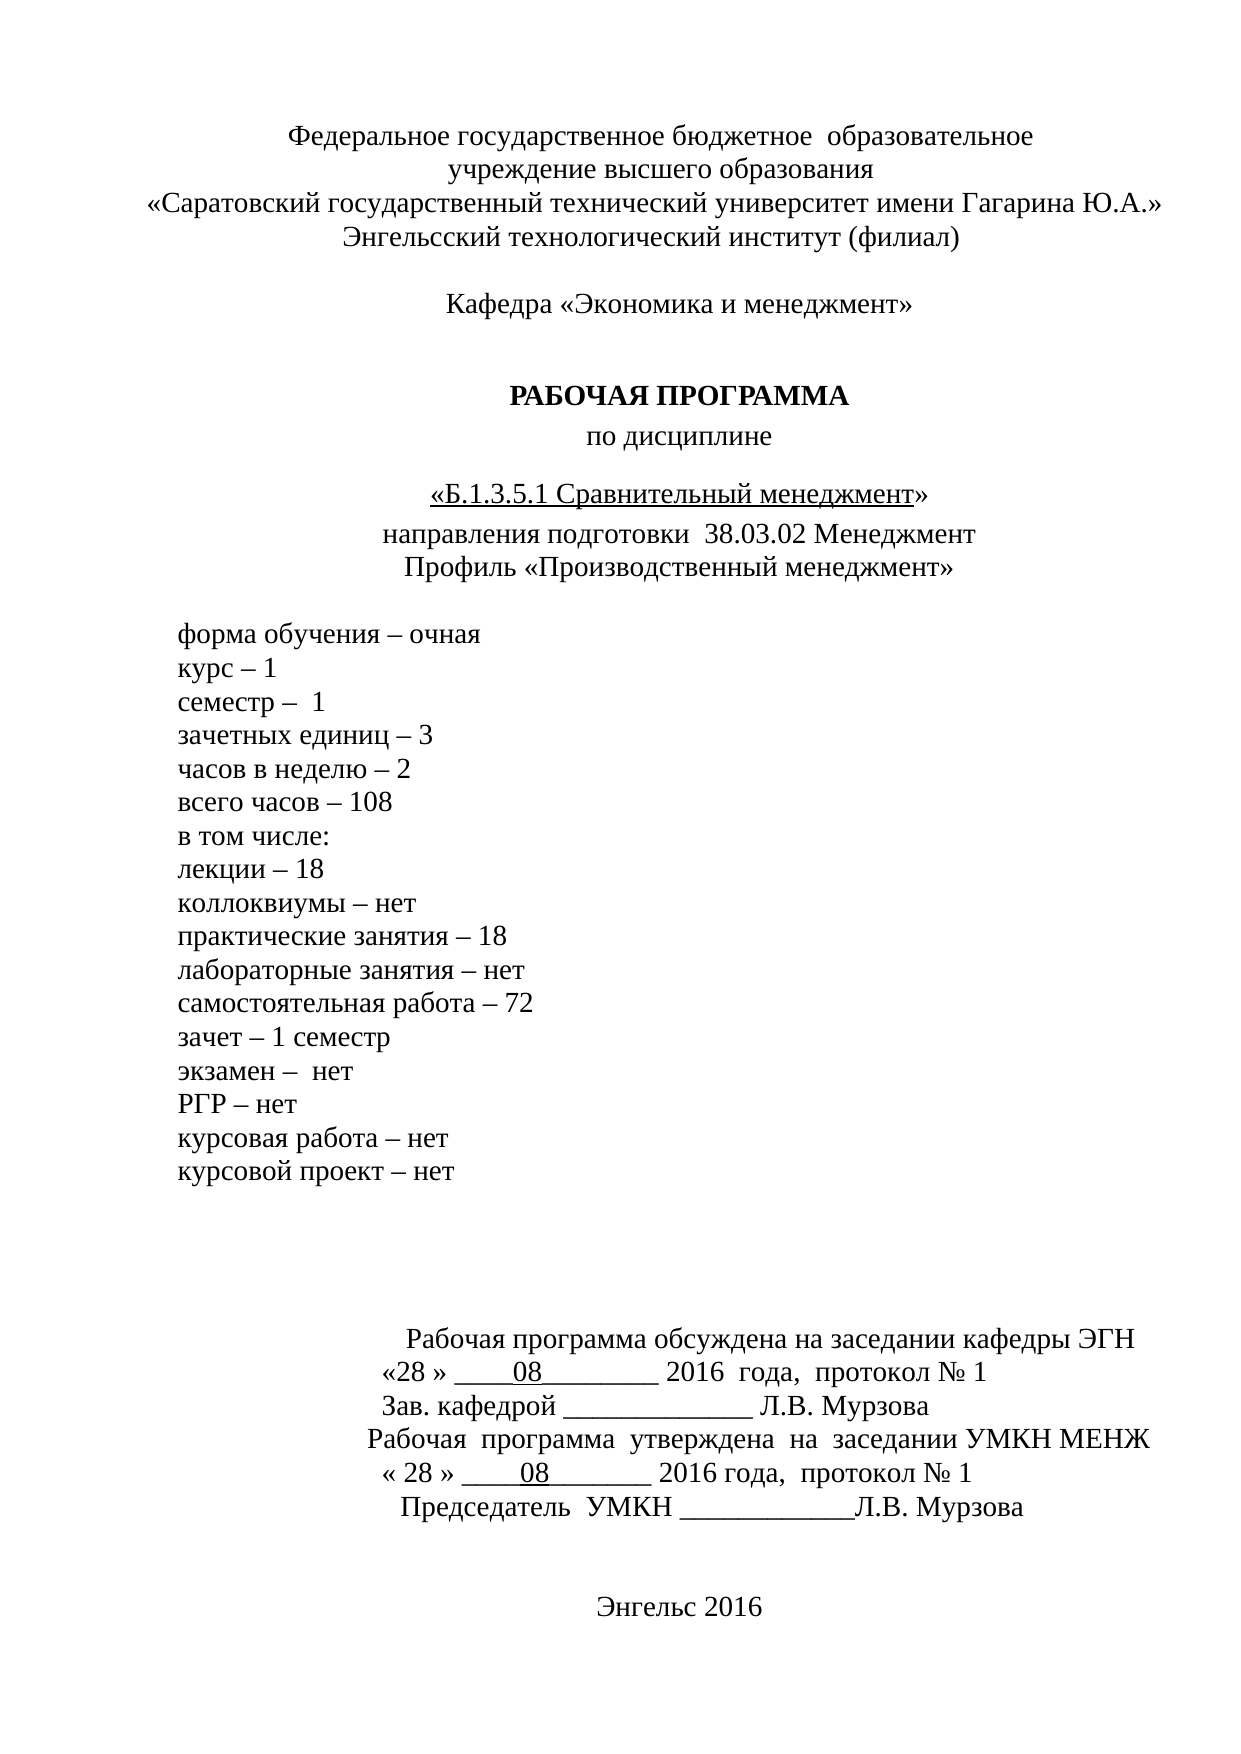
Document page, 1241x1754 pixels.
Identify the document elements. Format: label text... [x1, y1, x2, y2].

text семестр – 1 [177, 684, 1181, 717]
text РАБОЧАЯ ПРОГРАММА [177, 378, 1181, 411]
text Энгельсский технологический институт (филиал) [121, 219, 1181, 252]
text курсовой проект – нет [177, 1153, 1181, 1187]
text Энгельс 2016 [177, 1589, 1181, 1623]
text направления подготовки 38.03.02 Менеджмент [177, 516, 1181, 549]
text Профиль «Производственный менеджмент» [177, 549, 1181, 583]
text Рабочая программа обсуждена на заседании кафедры ЭГН [177, 1321, 1181, 1354]
text «Саратовский государственный технический университет имени Гагарина Ю.А.» [121, 185, 1181, 219]
text в том числе: [177, 818, 1181, 851]
text часов в неделю – 2 [177, 751, 1181, 784]
text « 28 » ____08_______ 2016 года, протокол № 1 [177, 1455, 1181, 1489]
text Кафедра «Экономика и менеджмент» [177, 286, 1181, 319]
text лекции – 18 [177, 851, 1181, 885]
text Рабочая программа утверждена на заседании УМКН МЕНЖ [177, 1422, 1181, 1455]
text «Б.1.3.5.1 Сравнительный менеджмент» [177, 476, 1181, 510]
text всего часов – 108 [177, 784, 1181, 818]
text учреждение высшего образования [83, 152, 1238, 185]
text Зав. кафедрой _____________ Л.В. Мурзова [177, 1388, 1181, 1422]
text «28 » ____08________ 2016 года, протокол № 1 [177, 1354, 1181, 1388]
text РГР – нет [177, 1086, 1181, 1120]
text форма обучения – очная [177, 617, 1181, 650]
text самостоятельная работа – 72 [177, 986, 1181, 1019]
text Федеральное государственное бюджетное образовательное [83, 118, 1238, 152]
text по дисциплине [177, 418, 1181, 451]
text Председатель УМКН ____________Л.В. Мурзова [177, 1489, 1181, 1522]
text экзамен – нет [177, 1053, 1181, 1086]
text лабораторные занятия – нет [177, 952, 1181, 986]
text курс – 1 [177, 650, 1181, 684]
text коллоквиумы – нет [177, 885, 1181, 918]
text курсовая работа – нет [177, 1120, 1181, 1153]
text зачет – 1 семестр [177, 1019, 1181, 1053]
text практические занятия – 18 [177, 918, 1181, 952]
text зачетных единиц – 3 [177, 717, 1181, 751]
